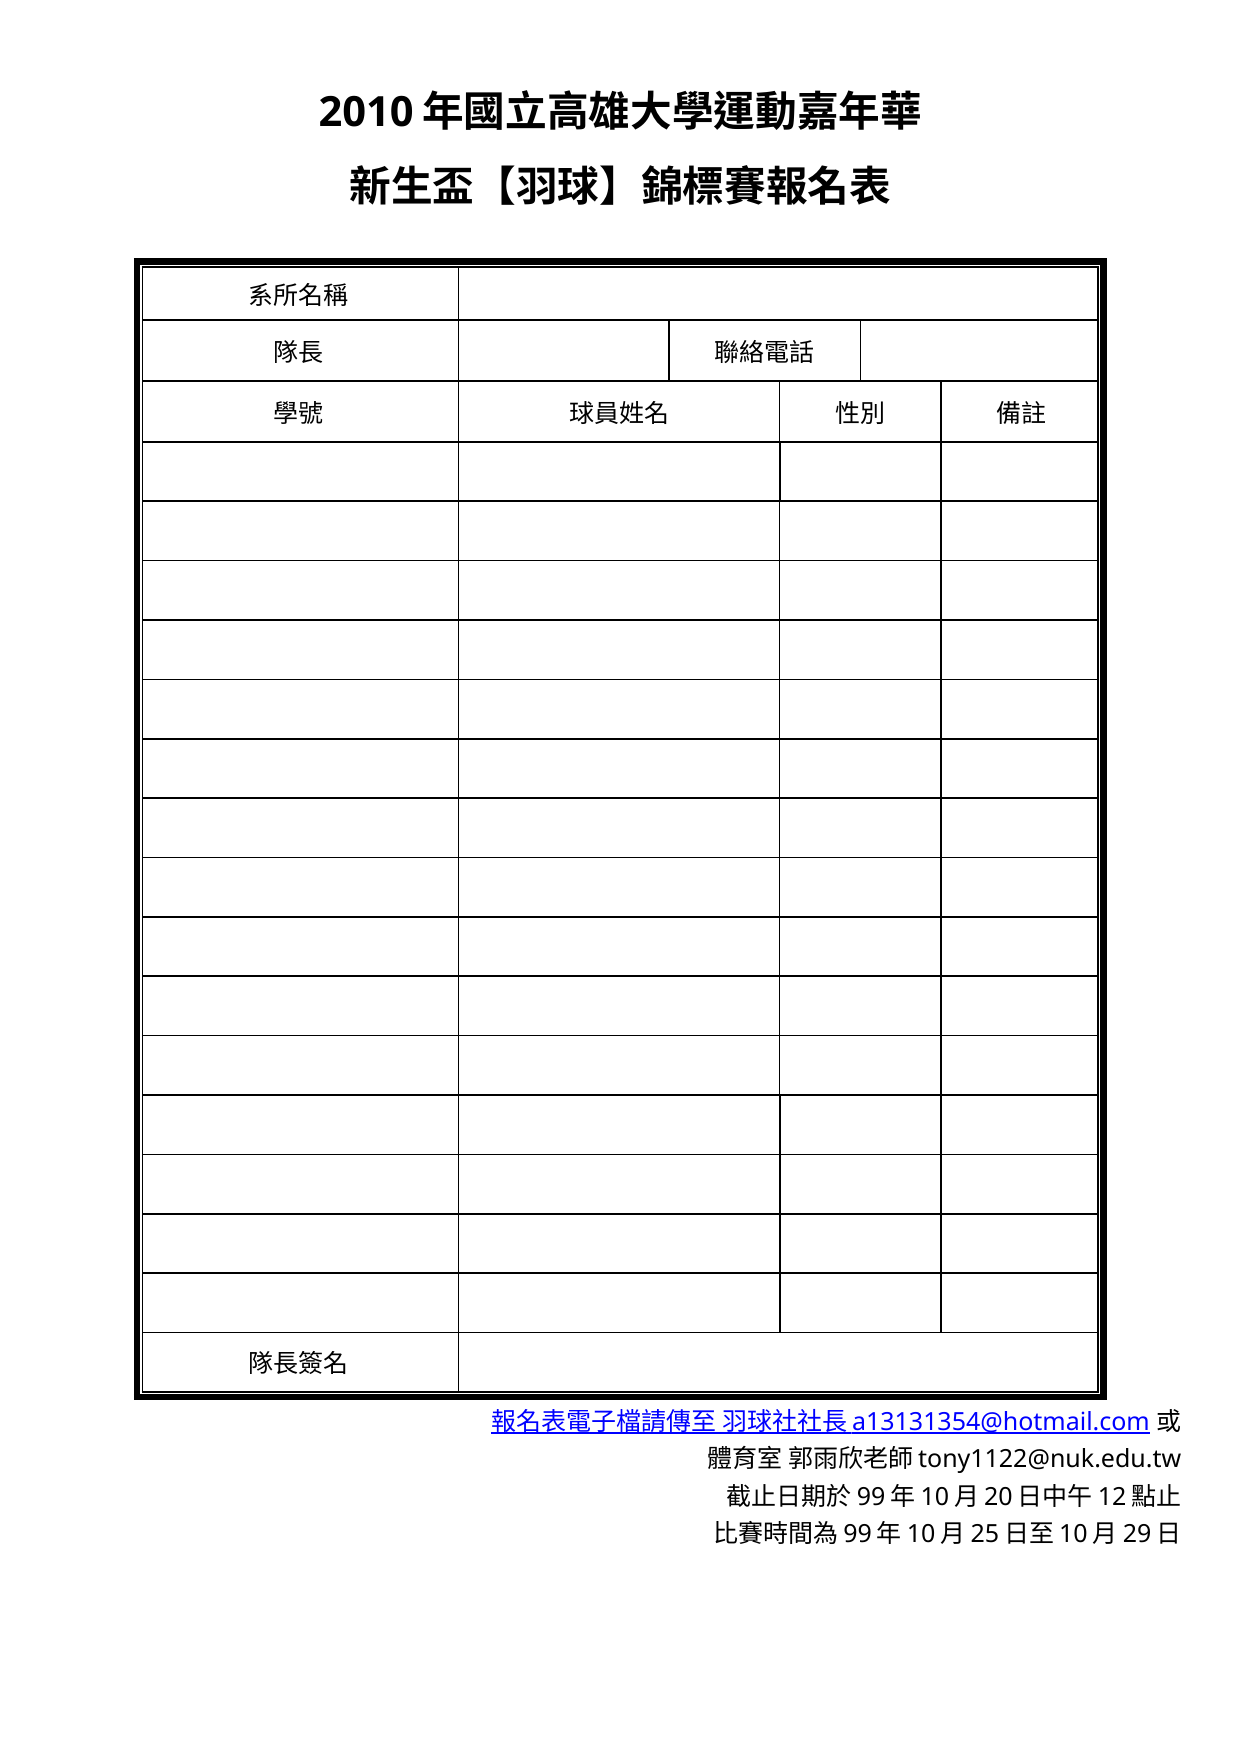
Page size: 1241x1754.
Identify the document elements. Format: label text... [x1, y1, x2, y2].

table_cell [942, 680, 1097, 738]
text 體育室 老師tony1122@nuk.edu.tw [59, 1438, 1181, 1475]
table_cell [143, 443, 458, 500]
table_cell [780, 621, 940, 678]
table_cell [780, 977, 940, 1035]
table_cell [143, 502, 458, 560]
table_cell [942, 1155, 1097, 1213]
table_cell [143, 977, 458, 1035]
table_cell [143, 918, 458, 975]
table_cell [459, 1155, 779, 1213]
table_cell [942, 858, 1097, 916]
table_cell 球員姓名 [459, 382, 779, 441]
table_cell [459, 1215, 779, 1272]
table_cell [143, 561, 458, 619]
table_cell [942, 918, 1097, 975]
table_cell [942, 1274, 1097, 1332]
table_cell [143, 740, 458, 797]
table_cell [942, 977, 1097, 1035]
table_cell [459, 502, 779, 560]
text 比賽時間為至10月29日 [59, 1513, 1181, 1550]
table_header 系所名稱 [143, 268, 458, 319]
table_cell [459, 977, 779, 1035]
table_cell [143, 1036, 458, 1094]
table_cell [780, 740, 940, 797]
table_cell [459, 680, 779, 738]
table_cell [143, 1155, 458, 1213]
text 報名表電子檔請傳至 羽球社社長a13131354@hotmail.com 或 [59, 1400, 1181, 1438]
table_cell [459, 1274, 779, 1332]
table_cell [781, 1274, 940, 1332]
table_cell [143, 799, 458, 857]
table_cell [780, 561, 940, 619]
table_cell [459, 621, 779, 678]
text 2010年國立高雄大學運動嘉年華 [59, 71, 1181, 146]
table_cell 學號 [143, 382, 458, 441]
table_cell [942, 740, 1097, 797]
table_cell [459, 858, 779, 916]
table_header [459, 268, 1097, 319]
table_cell [780, 918, 940, 975]
table_cell [942, 1096, 1097, 1153]
table_cell [861, 321, 1097, 380]
text 新生盃【羽球】錦標賽報名表 [59, 146, 1181, 221]
table_cell [781, 1096, 940, 1153]
table_cell [780, 680, 940, 738]
table_cell [781, 1215, 940, 1272]
table_cell [942, 621, 1097, 678]
table_cell 隊長 [143, 321, 458, 380]
table_cell [780, 502, 940, 560]
table_cell [459, 740, 779, 797]
table_cell [781, 1155, 940, 1213]
table_cell [143, 1096, 458, 1153]
table_cell [143, 1215, 458, 1272]
table_cell 備註 [942, 382, 1097, 441]
table_cell [459, 443, 779, 500]
table_cell [942, 1036, 1097, 1094]
table_cell [781, 443, 940, 500]
table_cell [942, 443, 1097, 500]
text 截止日期於99年10月20日中午12點止 [59, 1475, 1181, 1513]
table_cell [459, 1333, 1097, 1391]
table_cell [459, 1096, 779, 1153]
table_cell [143, 858, 458, 916]
table_cell [780, 858, 940, 916]
table_cell [942, 799, 1097, 857]
table_cell 性別 [780, 382, 940, 441]
table_cell [942, 1215, 1097, 1272]
table_cell 聯絡電話 [670, 321, 860, 380]
table_cell [942, 502, 1097, 560]
table_cell [143, 621, 458, 678]
table_cell [942, 561, 1097, 619]
table_cell [459, 799, 779, 857]
table_cell [143, 680, 458, 738]
table_cell [459, 321, 668, 380]
table_cell [459, 918, 779, 975]
table_cell [459, 561, 779, 619]
table_cell 隊長簽名 [143, 1333, 458, 1391]
table_cell [780, 1036, 940, 1094]
table_cell [780, 799, 940, 857]
table_cell [143, 1274, 458, 1332]
table_cell [459, 1036, 779, 1094]
